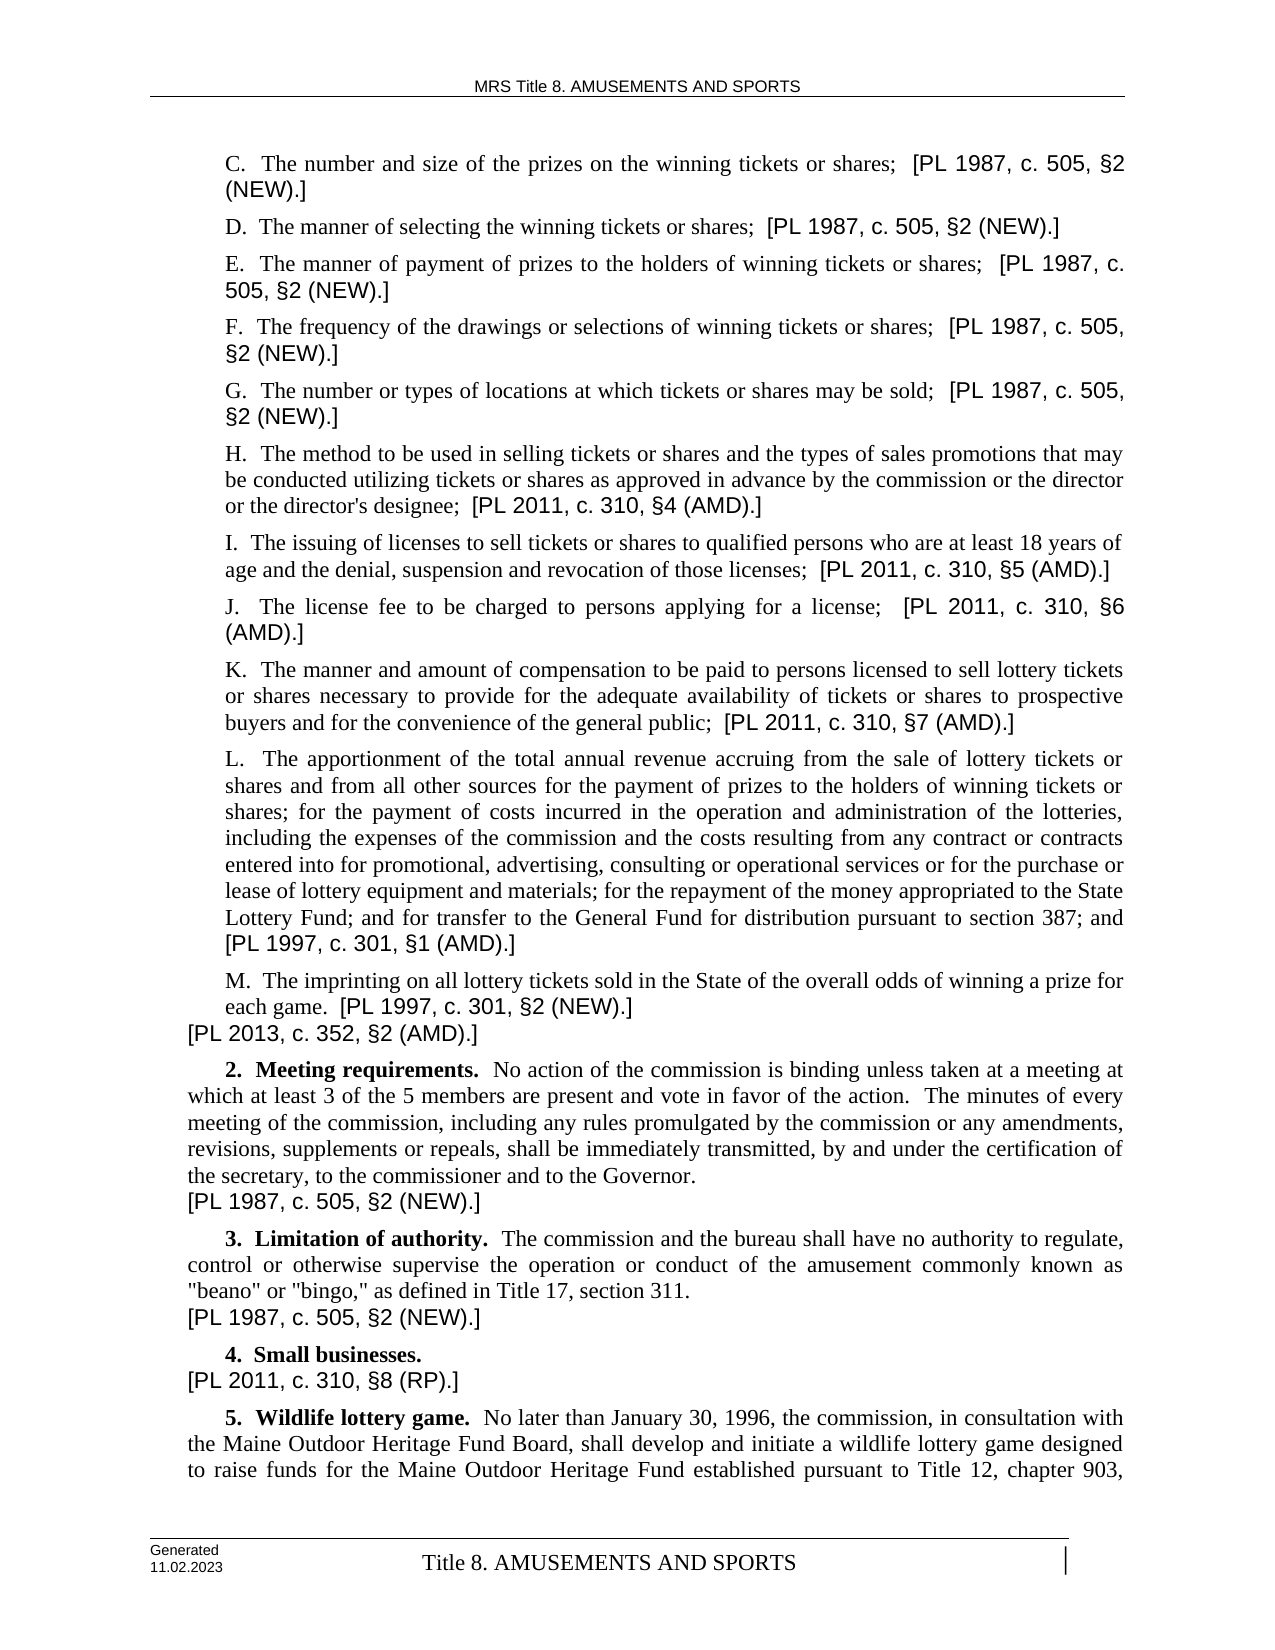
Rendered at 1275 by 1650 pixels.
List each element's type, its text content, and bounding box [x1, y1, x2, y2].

text K. The manner and amount of compensation to be paid to persons licensed to sell lottery tickets or shares necessary to provide for the adequate availability of tickets or shares to prospective buyers and for the convenience of the general public; [PL 2011, c. 310, §7 (AMD).] [225, 656, 1125, 735]
text L. The apportionment of the total annual revenue accruing from the sale of lottery tickets or shares and from all other sources for the payment of prizes to the holders of winning tickets or shares; for the payment of costs incurred in the operation and administration of the lotteries, including the expenses of the commission and the costs resulting from any contract or contracts entered into for promotional, advertising, consulting or operational services or for the purchase or lease of lottery equipment and materials; for the repayment of the money appropriated to the State Lottery Fund; and for transfer to the General Fund for distribution pursuant to section 387; and [PL 1997, c. 301, §1 (AMD).] [225, 745, 1125, 956]
text J. The license fee to be charged to persons applying for a license; [PL 2011, c. 310, §6 (AMD).] [225, 593, 1125, 645]
text 4. Small businesses. [187, 1341, 1125, 1367]
text C. The number and size of the prizes on the winning tickets or shares; [PL 1987, c. 505, §2 (NEW).] [225, 150, 1125, 203]
text D. The manner of selecting the winning tickets or shares; [PL 1987, c. 505, §2 (NEW).] [225, 213, 1125, 240]
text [187, 1404, 1125, 1483]
text [PL 2011, c. 310, §8 (RP).] [187, 1367, 1125, 1393]
text H. The method to be used in selling tickets or shares and the types of sales promotions that may be conducted utilizing tickets or shares as approved in advance by the commission or the director or the director's designee; [PL 2011, c. 310, §4 (AMD).] [225, 440, 1125, 519]
text 3. Limitation of authority. The commission and the bureau shall have no authority to regulate, control or otherwise supervise the operation or conduct of the amusement commonly known as "beano" or "bingo," as defined in Title 17, section 311. [187, 1225, 1125, 1304]
text G. The number or types of locations at which tickets or shares may be sold; [PL 1987, c. 505, §2 (NEW).] [225, 377, 1125, 429]
text M. The imprinting on all lottery tickets sold in the State of the overall odds of winning a prize for each game. [PL 1997, c. 301, §2 (NEW).] [225, 967, 1125, 1019]
text 2. Meeting requirements. No action of the commission is binding unless taken at a meeting at which at least 3 of the 5 members are present and vote in favor of the action. The minutes of every meeting of the commission, including any rules promulgated by the commission or any amendments, revisions, supplements or repeals, shall be immediately transmitted, by and under the certification of the secretary, to the commissioner and to the Governor. [187, 1056, 1125, 1188]
text F. The frequency of the drawings or selections of winning tickets or shares; [PL 1987, c. 505, §2 (NEW).] [225, 313, 1125, 366]
text I. The issuing of licenses to sell tickets or shares to qualified persons who are at least 18 years of age and the denial, suspension and revocation of those licenses; [PL 2011, c. 310, §5 (AMD).] [225, 529, 1125, 582]
text [PL 1987, c. 505, §2 (NEW).] [187, 1188, 1125, 1214]
text [PL 2013, c. 352, §2 (AMD).] [187, 1019, 1125, 1046]
text E. The manner of payment of prizes to the holders of winning tickets or shares; [PL 1987, c. 505, §2 (NEW).] [225, 250, 1125, 303]
text [PL 1987, c. 505, §2 (NEW).] [187, 1304, 1125, 1330]
